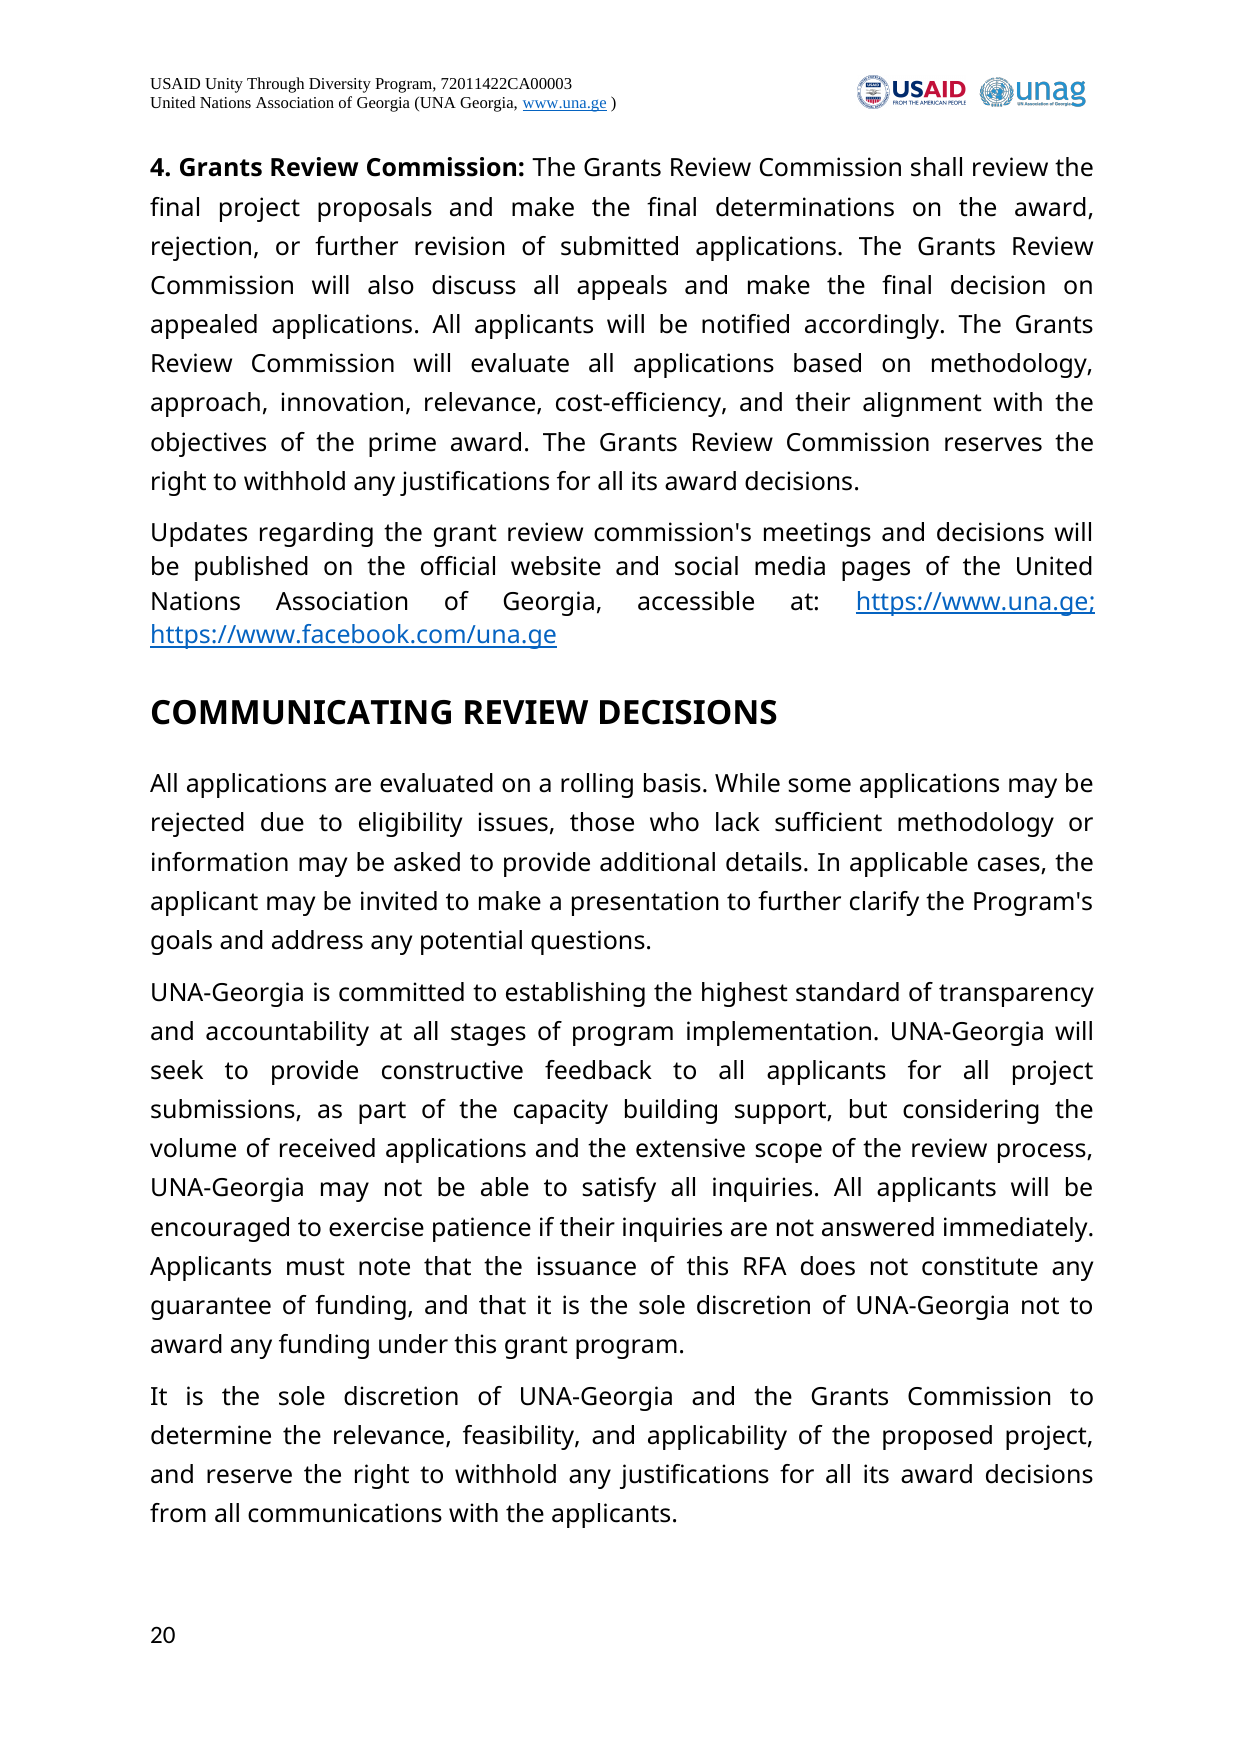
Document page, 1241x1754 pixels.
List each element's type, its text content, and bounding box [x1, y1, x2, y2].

text All applications are evaluated on a rolling basis. While some applications may be rejected due to eligibility issues, those who lack sufficient methodology or information may be asked to provide additional details. In applicable cases, the applicant may be invited to make a presentation to further clarify the Program's goals and address any potential questions. [150, 766, 1095, 957]
text It is the sole discretion of UNA-Georgia and the Grants Commission to determine the relevance, feasibility, and applicability of the proposed project, and reserve the right to withhold any justifications for all its award decisions from all communications with the applicants. [150, 1378, 1095, 1530]
picture [857, 46, 1100, 141]
text 4. Grants Review Commission: The Grants Review Commission shall review the final project proposals and make the final determinations on the award, rejection, or further revision of submitted applications. The Grants Review Commission will also discuss all appeals and make the final decision on appealed applications. All applicants will be notified accordingly. The Grants Review Commission will evaluate all applications based on methodology, approach, innovation, relevance, cost-efficiency, and their alignment with the objectives of the prime award. The Grants Review Commission reserves the right to withhold any justifications for all its award decisions. [150, 150, 1095, 497]
text UNA-Georgia is committed to establishing the highest standard of transparency and accountability at all stages of program implementation. UNA-Georgia will seek to provide constructive feedback to all applicants for all project submissions, as part of the capacity building support, but considering the volume of received applications and the extensive scope of the review process, UNA-Georgia may not be able to satisfy all inquiries. All applicants will be encouraged to exercise patience if their inquiries are not answered immediately. Applicants must note that the issuance of this RFA does not constitute any guarantee of funding, and that it is the sole discretion of UNA-Georgia not to award any funding under this grant program. [150, 974, 1095, 1361]
text Updates regarding the grant review commission's meetings and decisions will be published on the official website and social media pages of the United Nations Association of Georgia, accessible at: https://www.una.ge; https://www.facebook.com/una.ge [150, 515, 1095, 651]
subtitle COMMUNICATING REVIEW DECISIONS [150, 689, 1095, 734]
